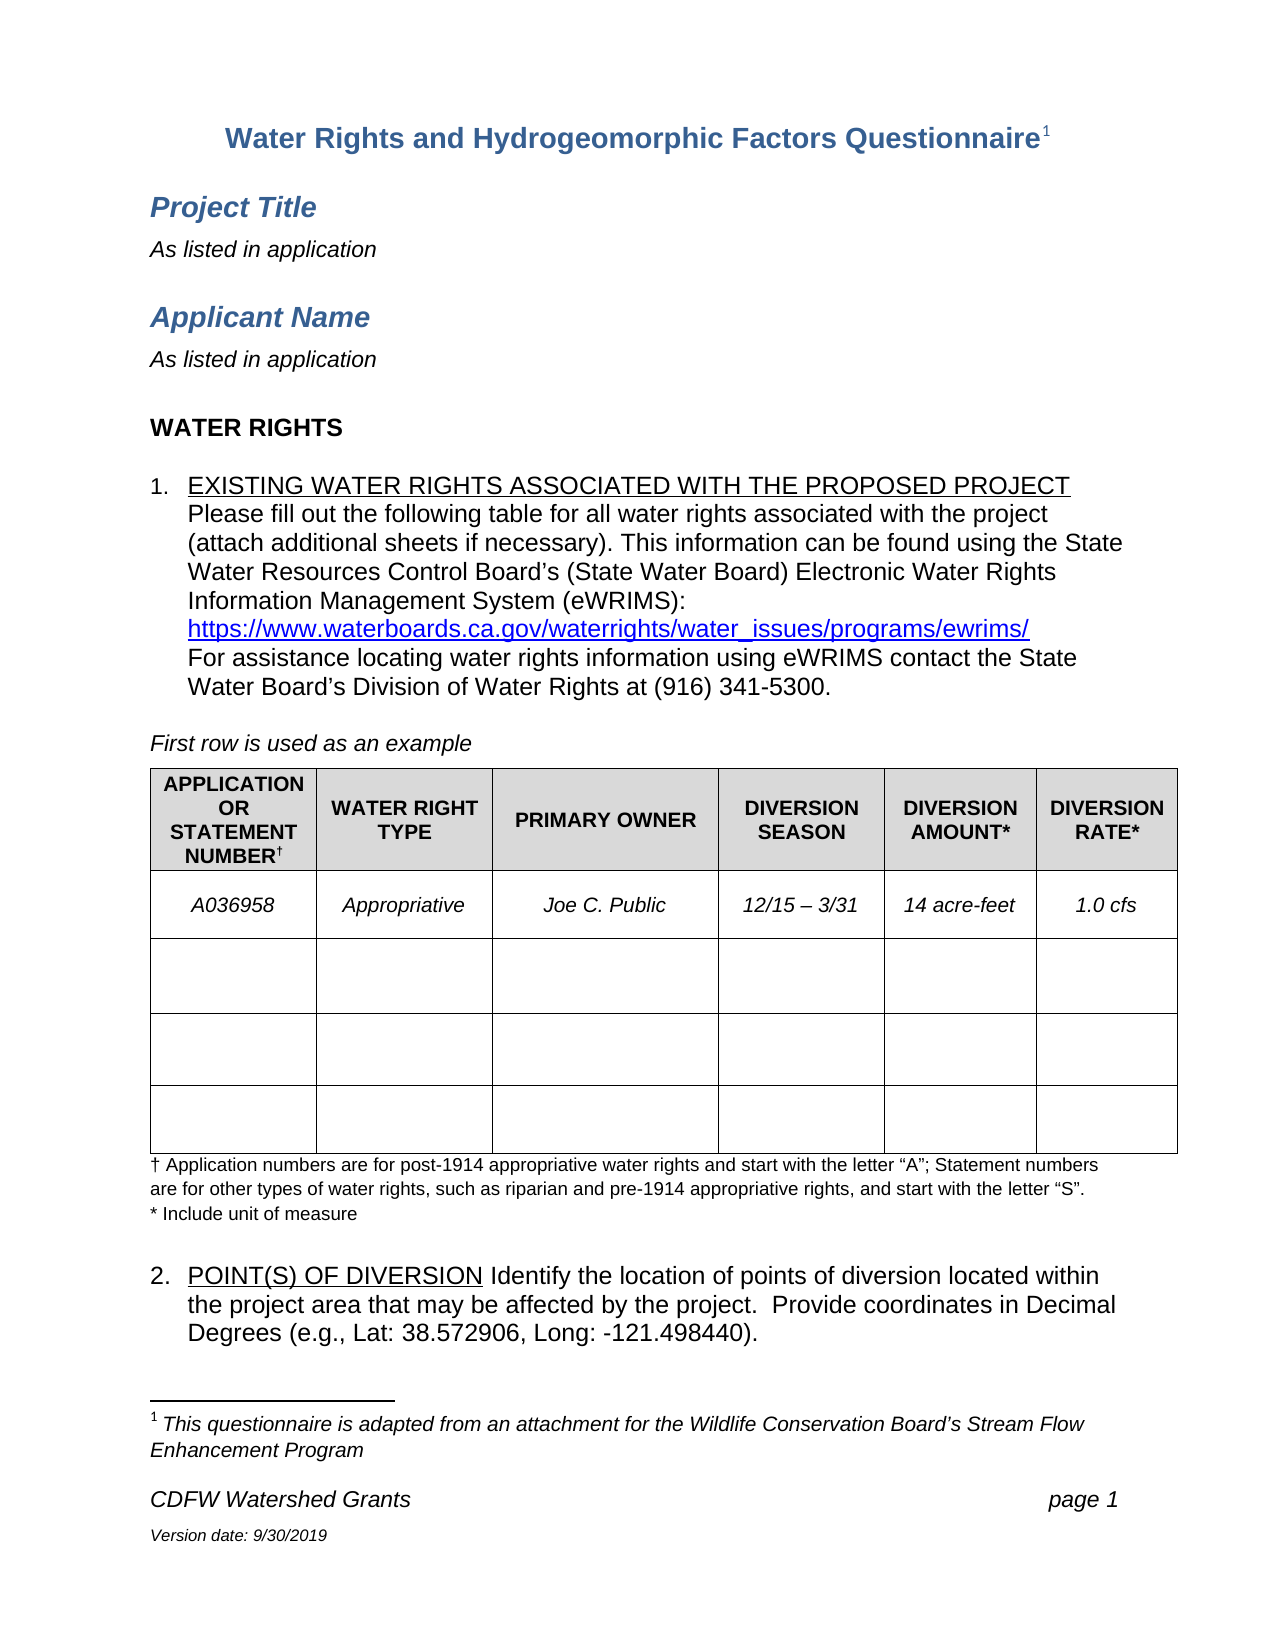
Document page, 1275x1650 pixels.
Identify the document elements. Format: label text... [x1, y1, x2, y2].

table_header PRIMARY OWNER [493, 769, 718, 870]
text Applicant Name [150, 299, 1125, 333]
text † Application numbers are for post-1914 appropriative water rights and start with the letter “A”; Statement numbers are for other types of water rights, such as riparian and pre-1914 appropriative rights, and start with the letter “S”. [150, 1154, 1125, 1200]
table_cell [493, 939, 718, 1013]
table_cell A036958 [151, 871, 316, 938]
table_cell 12/15 – 3/31 [719, 871, 884, 938]
text Water Rights and Hydrogeomorphic Factors Questionnaire [150, 120, 1125, 156]
text WATER RIGHTS [150, 413, 1125, 442]
table_cell Joe C. Public [493, 871, 718, 938]
table_cell [885, 1086, 1036, 1152]
table_cell [885, 939, 1036, 1013]
text As listed in application [150, 236, 1125, 262]
table_cell [493, 1014, 718, 1084]
text For assistance locating water rights information using eWRIMS contact the State Water Board’s Division of Water Rights at (916) 341-5300. [187, 643, 1125, 701]
table_cell [1037, 1086, 1177, 1152]
text * Include unit of measure [150, 1203, 1125, 1224]
text First row is used as an example [150, 729, 1125, 756]
list POINT(S) OF DIVERSION Identify the location of points of diversion located within the project area that may be affected by the project. Provide coordinates in Decimal Degrees (e.g., Lat: 38.572906, Long: -121.498440). [150, 1261, 1125, 1347]
table_cell [1037, 939, 1177, 1013]
table_header DIVERSION AMOUNT* [885, 769, 1036, 870]
text Project Title [150, 190, 1125, 223]
table_header APPLICATION OR STATEMENT NUMBER† [151, 769, 316, 870]
table_header DIVERSION SEASON [719, 769, 884, 870]
table_cell [1037, 1014, 1177, 1084]
table_cell [719, 1014, 884, 1084]
table_cell [719, 1086, 884, 1152]
table_cell [151, 1086, 316, 1152]
table_cell 1.0 cfs [1037, 871, 1177, 938]
table_header WATER RIGHT TYPE [317, 769, 492, 870]
table_cell 14 acre-feet [885, 871, 1036, 938]
table_cell [885, 1014, 1036, 1084]
table_cell [317, 939, 492, 1013]
table_cell [151, 939, 316, 1013]
table_cell [317, 1014, 492, 1084]
table_header DIVERSION RATE* [1037, 769, 1177, 870]
table_cell [719, 939, 884, 1013]
text As listed in application [150, 346, 1125, 372]
list EXISTING WATER RIGHTS ASSOCIATED WITH THE PROPOSED PROJECT Please fill out the following table for all water rights associated with the project (attach additional sheets if necessary). This information can be found using the State Water Resources Control Board’s (State Water Board) Electronic Water Rights Information Management System (eWRIMS): https://www.waterboards.ca.gov/waterrights/water_issues/programs/ewrims/ [150, 471, 1125, 643]
table_cell [317, 1086, 492, 1152]
table_cell [493, 1086, 718, 1152]
table_cell Appropriative [317, 871, 492, 938]
table_cell [151, 1014, 316, 1084]
